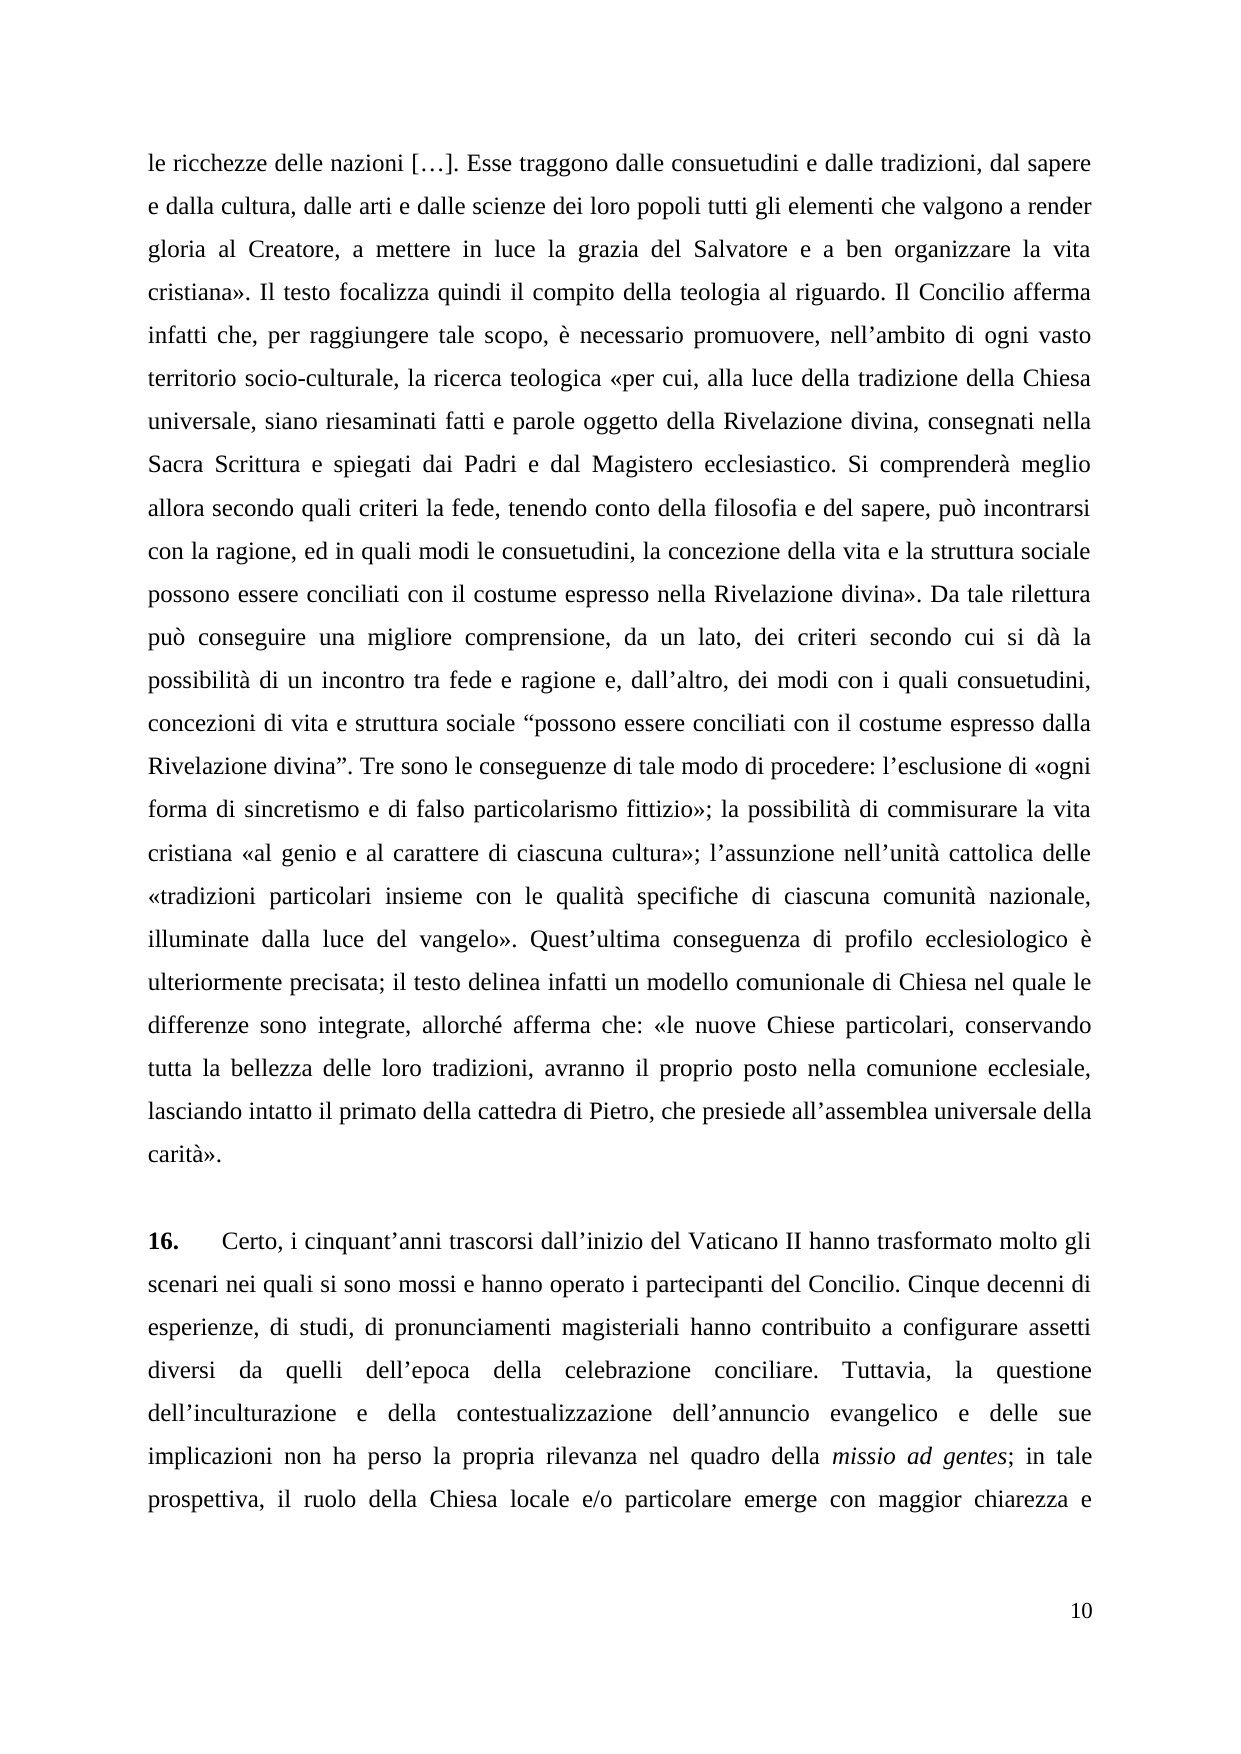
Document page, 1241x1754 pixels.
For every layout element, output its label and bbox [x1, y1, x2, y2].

text [148, 1226, 1092, 1513]
text [148, 148, 1092, 1168]
